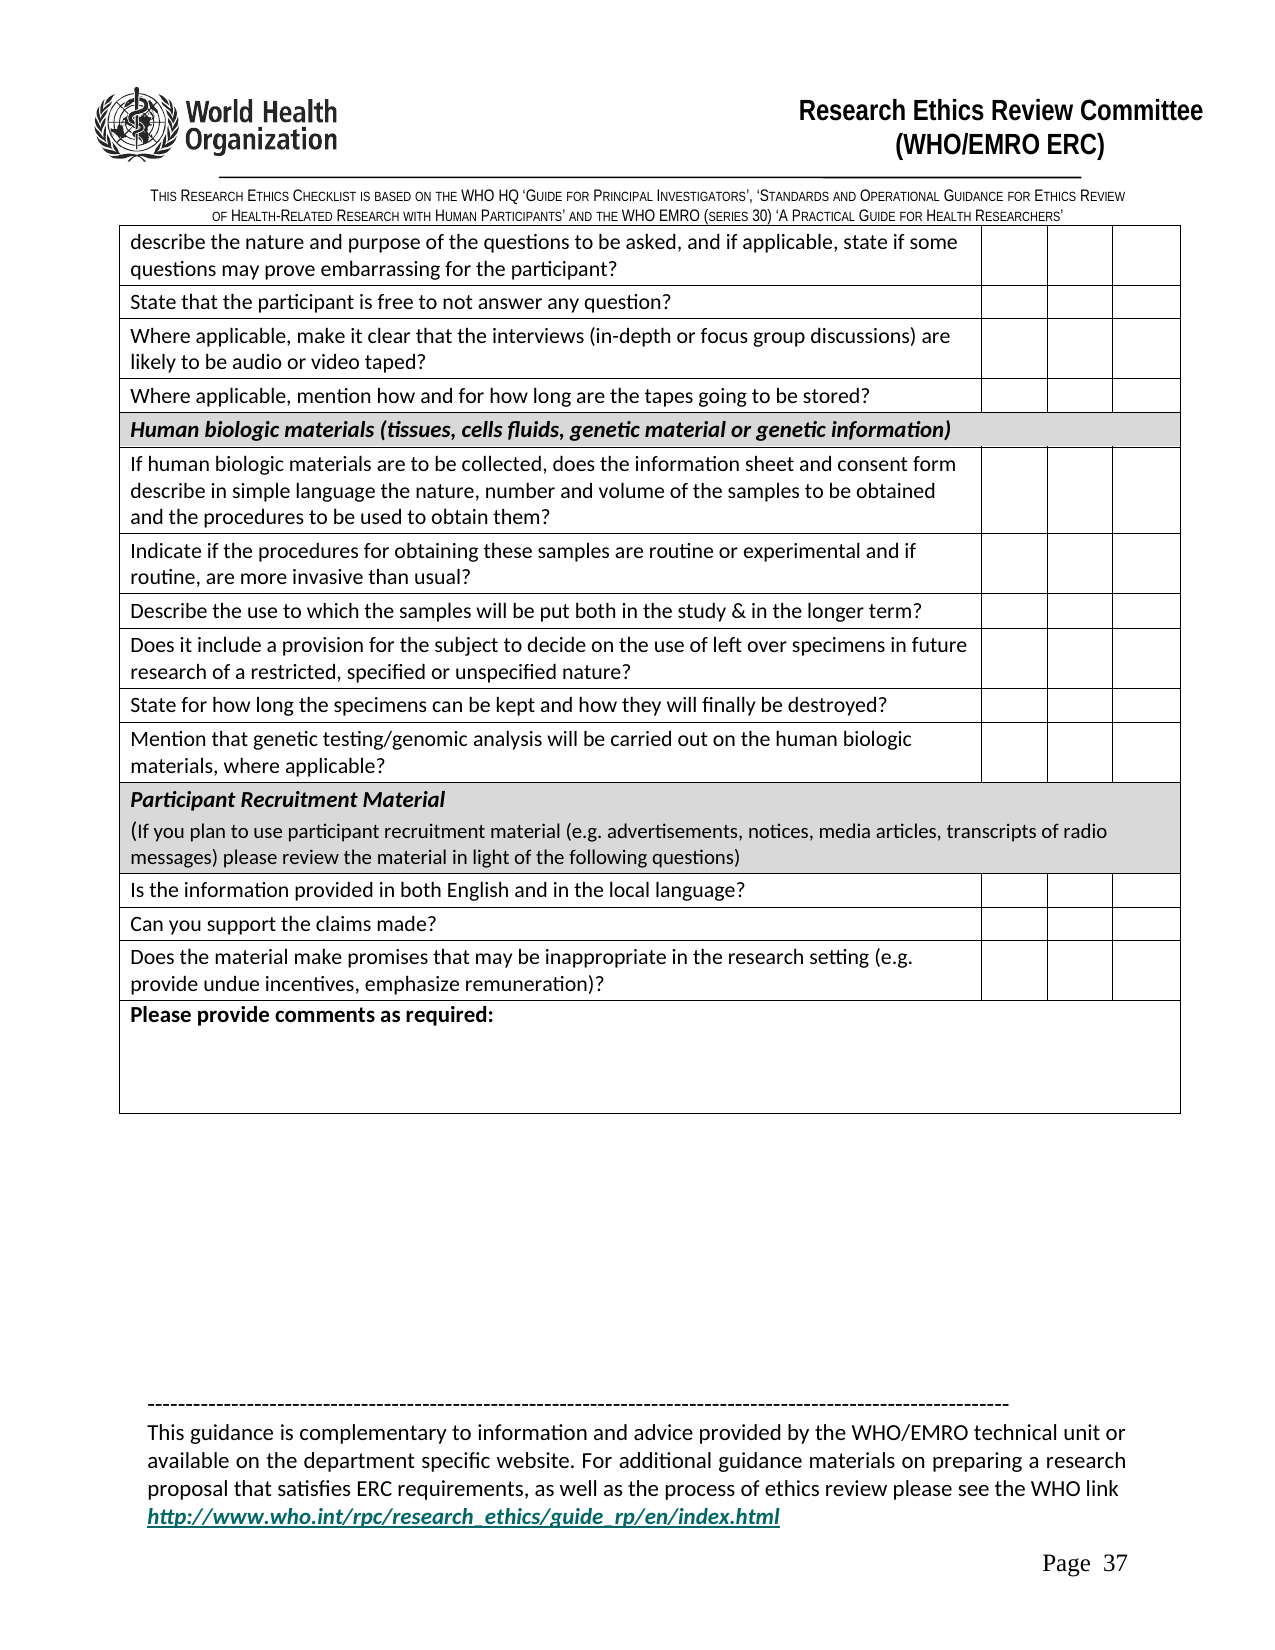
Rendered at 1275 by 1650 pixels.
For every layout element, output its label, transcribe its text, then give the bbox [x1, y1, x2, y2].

table_cell [982, 689, 1047, 721]
table_cell [1113, 534, 1180, 593]
table_cell [1048, 319, 1112, 378]
table_cell [1113, 941, 1180, 1000]
table_cell [1048, 534, 1112, 593]
table_cell [982, 448, 1047, 533]
table_cell State that the participant is free to not answer any question? [120, 286, 981, 318]
table_cell [1113, 723, 1180, 782]
table_cell [1113, 319, 1180, 378]
table_cell [1048, 689, 1112, 721]
table_cell [1048, 286, 1112, 318]
table_cell [982, 723, 1047, 782]
table_cell [982, 226, 1047, 285]
table_cell Can you support the claims made? [120, 908, 981, 940]
table_cell [1048, 723, 1112, 782]
table_cell [1113, 286, 1180, 318]
table_cell Please provide comments as required: [120, 1001, 1180, 1112]
table_cell [1048, 226, 1112, 285]
table_cell Does the material make promises that may be inappropriate in the research setting (e.g. provide undue incentives, emphasize remuneration)? [120, 941, 981, 1000]
table_cell Describe the use to which the samples will be put both in the study & in the longer term? [120, 594, 981, 628]
table_cell [1113, 594, 1180, 628]
table_cell [1048, 941, 1112, 1000]
text ----------------------------------------------------------------------------------------------------------------- [147, 1388, 1128, 1418]
table_cell [1048, 629, 1112, 688]
table_cell [982, 594, 1047, 628]
table_cell [1048, 874, 1112, 906]
table_cell [1048, 908, 1112, 940]
table_cell If human biologic materials are to be collected, does the information sheet and consent form describe in simple language the nature, number and volume of the samples to be obtained and the procedures to be used to obtain them? [120, 448, 981, 533]
table_cell [1048, 448, 1112, 533]
table_cell Where applicable, make it clear that the interviews (in-depth or focus group discussions) are likely to be audio or video taped? [120, 319, 981, 378]
table_cell [1113, 874, 1180, 906]
text This guidance is complementary to information and advice provided by the WHO/EMRO technical unit or available on the department specific website. For additional guidance materials on preparing a research proposal that satisfies ERC requirements, as well as the process of ethics review please see the WHO link [147, 1418, 1128, 1502]
text http://www.who.int/rpc/research_ethics/guide_rp/en/index.html [147, 1502, 1128, 1530]
table_cell [1048, 379, 1112, 412]
table_cell [982, 908, 1047, 940]
table_cell Is the information provided in both English and in the local language? [120, 874, 981, 906]
table_cell Does it include a provision for the subject to decide on the use of left over specimens in future research of a restricted, specified or unspecified nature? [120, 629, 981, 688]
table_cell [1113, 226, 1180, 285]
table_cell [1113, 629, 1180, 688]
table_cell Human biologic materials (tissues, cells fluids, genetic material or genetic information) [120, 413, 1180, 446]
table_cell State for how long the specimens can be kept and how they will finally be destroyed? [120, 689, 981, 721]
table_cell [1113, 689, 1180, 721]
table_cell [120, 226, 981, 285]
table_cell [982, 286, 1047, 318]
table_cell [982, 319, 1047, 378]
table_cell [982, 941, 1047, 1000]
table_cell Indicate if the procedures for obtaining these samples are routine or experimental and if routine, are more invasive than usual? [120, 534, 981, 593]
table_cell [1113, 448, 1180, 533]
table_cell [1113, 908, 1180, 940]
table_cell [982, 629, 1047, 688]
table_cell [1113, 379, 1180, 412]
table_cell [982, 874, 1047, 906]
table_cell Mention that genetic testing/genomic analysis will be carried out on the human biologic materials, where applicable? [120, 723, 981, 782]
table_cell Where applicable, mention how and for how long are the tapes going to be stored? [120, 379, 981, 412]
table_cell [982, 534, 1047, 593]
table_cell [982, 379, 1047, 412]
table_cell Participant Recruitment Material (If you plan to use participant recruitment material (e.g. advertisements, notices, media articles, transcripts of radio messages) please review the material in light of the following questions) [120, 783, 1180, 873]
table_cell [1048, 594, 1112, 628]
